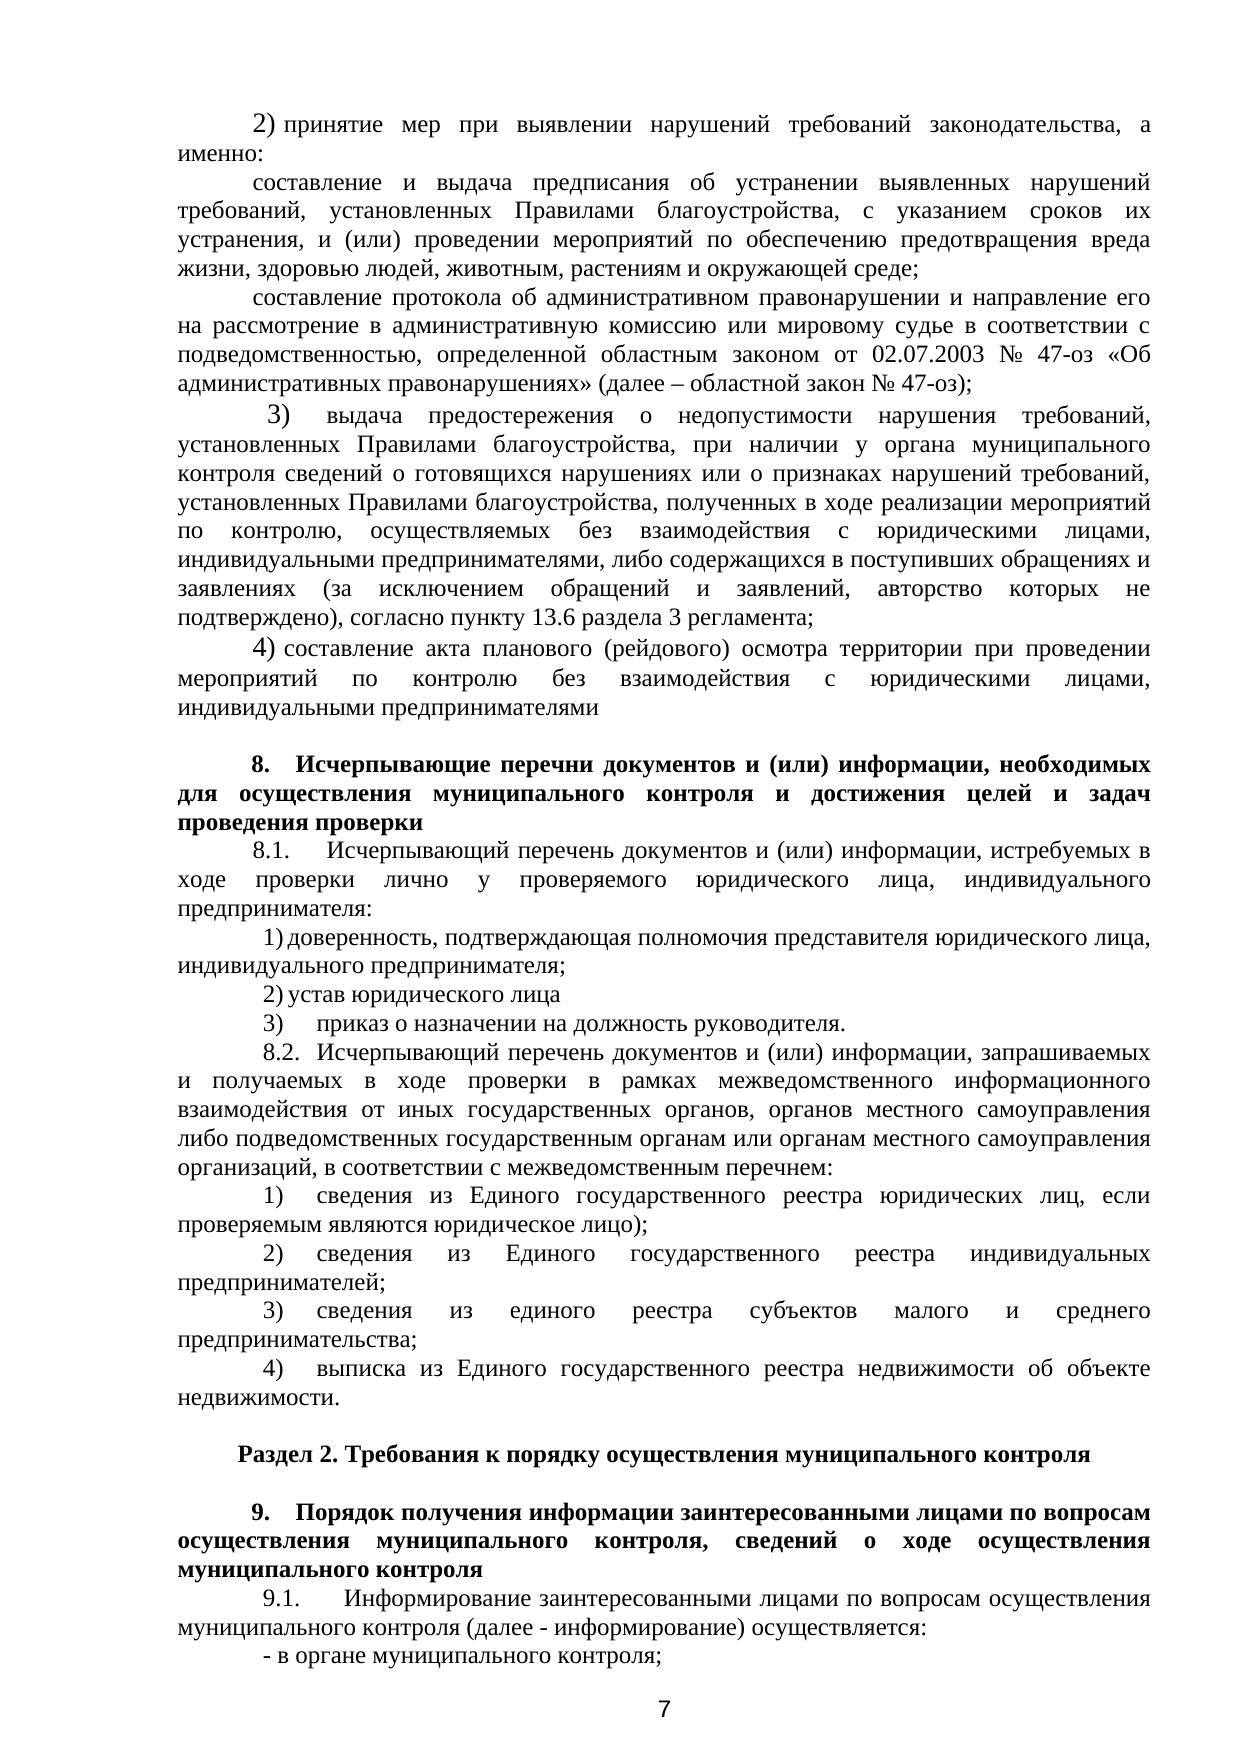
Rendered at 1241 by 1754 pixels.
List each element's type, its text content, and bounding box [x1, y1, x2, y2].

list выписка из Единого государственного реестра недвижимости об объекте недвижимости. [177, 1353, 1151, 1410]
list Порядок получения информации заинтересованными лицами по вопросам осуществления муниципального контроля, сведений о ходе осуществления муниципального контроля [177, 1497, 1151, 1583]
list принятие мер при выявлении нарушений требований законодательства, а именно: [177, 106, 1151, 167]
list Исчерпывающий перечень документов и (или) информации, истребуемых в ходе проверки лично у проверяемого юридического лица, индивидуального предпринимателя: [177, 835, 1151, 922]
text - в органе муниципального контроля; [177, 1640, 1151, 1669]
list приказ о назначении на должность руководителя. [177, 1008, 1151, 1037]
list Исчерпывающие перечни документов и (или) информации, необходимых для осуществления муниципального контроля и достижения целей и задач проведения проверки [177, 749, 1151, 835]
text составление и выдача предписания об устранении выявленных нарушений требований, установленных Правилами благоустройства, с указанием сроков их устранения, и (или) проведении мероприятий по обеспечению предотвращения вреда жизни, здоровью людей, животным, растениям и окружающей среде; [177, 167, 1151, 282]
list доверенность, подтверждающая полномочия представителя юридического лица, индивидуального предпринимателя; [177, 922, 1151, 979]
list сведения из единого реестра субъектов малого и среднего предпринимательства; [177, 1295, 1151, 1353]
text Раздел 2. Требования к порядку осуществления муниципального контроля [177, 1439, 1151, 1468]
list составление акта планового (рейдового) осмотра территории при проведении мероприятий по контролю без взаимодействия с юридическими лицами, индивидуальными предпринимателями [177, 630, 1151, 720]
list Исчерпывающий перечень документов и (или) информации, запрашиваемых и получаемых в ходе проверки в рамках межведомственного информационного взаимодействия от иных государственных органов, органов местного самоуправления либо подведомственных государственным органам или органам местного самоуправления организаций, в соответствии с межведомственным перечнем: [177, 1037, 1151, 1180]
list сведения из Единого государственного реестра индивидуальных предпринимателей; [177, 1238, 1151, 1295]
list сведения из Единого государственного реестра юридических лиц, если проверяемым являются юридическое лицо); [177, 1180, 1151, 1238]
text составление протокола об административном правонарушении и направление его на рассмотрение в административную комиссию или мировому судье в соответствии с подведомственностью, определенной областным законом от 02.07.2003 № 47-оз «Об административных правонарушениях» (далее – областной закон № 47-оз); [177, 282, 1151, 397]
list выдача предостережения о недопустимости нарушения требований, установленных Правилами благоустройства, при наличии у органа муниципального контроля сведений о готовящихся нарушениях или о признаках нарушений требований, установленных Правилами благоустройства, полученных в ходе реализации мероприятий по контролю, осуществляемых без взаимодействия с юридическими лицами, индивидуальными предпринимателями, либо содержащихся в поступивших обращениях и заявлениях (за исключением обращений и заявлений, авторство которых не подтверждено), согласно пункту 13.6 раздела 3 регламента; [177, 397, 1151, 630]
list устав юридического лица [177, 979, 1151, 1008]
list Информирование заинтересованными лицами по вопросам осуществления муниципального контроля (далее - информирование) осуществляется: [177, 1583, 1151, 1640]
